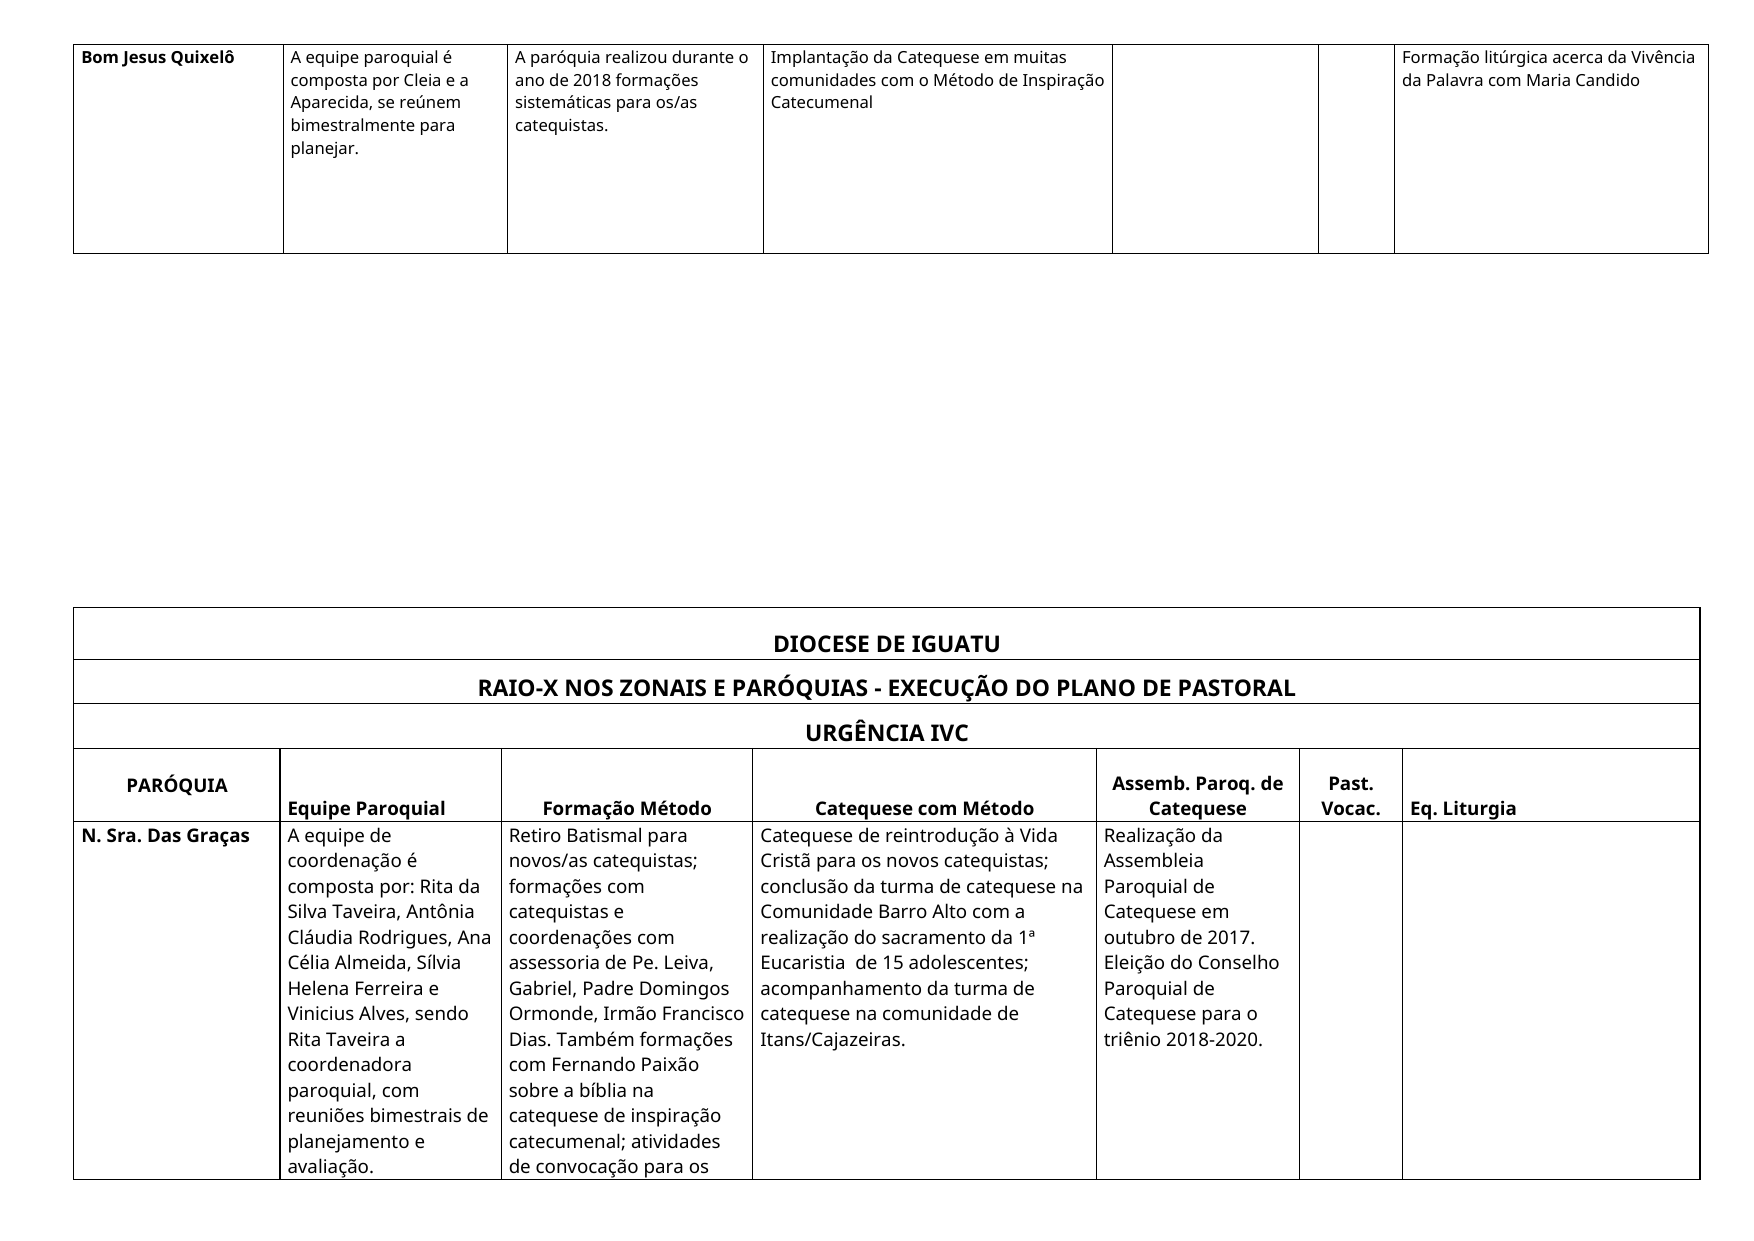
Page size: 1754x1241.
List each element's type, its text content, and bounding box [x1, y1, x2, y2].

table_cell Eq. Liturgia [1403, 749, 1699, 821]
table_cell A equipe paroquial é composta por Cleia e a Aparecida, se reúnem bimestralmente para planejar. [284, 45, 507, 253]
table_cell Catequese com Método [753, 749, 1096, 821]
table_cell [1319, 45, 1394, 253]
table_cell Assemb. Paroq. de Catequese [1097, 749, 1299, 821]
table_cell Equipe Paroquial [281, 749, 501, 821]
table_cell N. Sra. Das Graças [74, 822, 279, 1179]
table_cell PARÓQUIA [74, 749, 279, 821]
table_cell URGÊNCIA IVC [74, 704, 1699, 748]
table_cell Bom Jesus Quixelô [74, 45, 283, 253]
table_cell Formação Método [502, 749, 752, 821]
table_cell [753, 822, 1096, 1179]
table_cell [281, 822, 501, 1179]
table_cell A paróquia realizou durante o ano de 2018 formações sistemáticas para os/as catequistas. [508, 45, 763, 253]
table_cell [1403, 822, 1699, 1179]
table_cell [1097, 822, 1299, 1179]
table_cell Past. Vocac. [1300, 749, 1402, 821]
table_cell RAIO-X NOS ZONAIS E PARÓQUIAS - EXECUÇÃO DO PLANO DE PASTORAL [74, 660, 1699, 703]
table_header DIOCESE DE IGUATU [74, 608, 1699, 659]
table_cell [502, 822, 752, 1179]
table_cell Formação litúrgica acerca da Vivência da Palavra com Maria Candido [1395, 45, 1708, 253]
table_cell [1113, 45, 1318, 253]
table_cell Implantação da Catequese em muitas comunidades com o Método de Inspiração Catecumenal [764, 45, 1112, 253]
table_cell [1300, 822, 1402, 1179]
